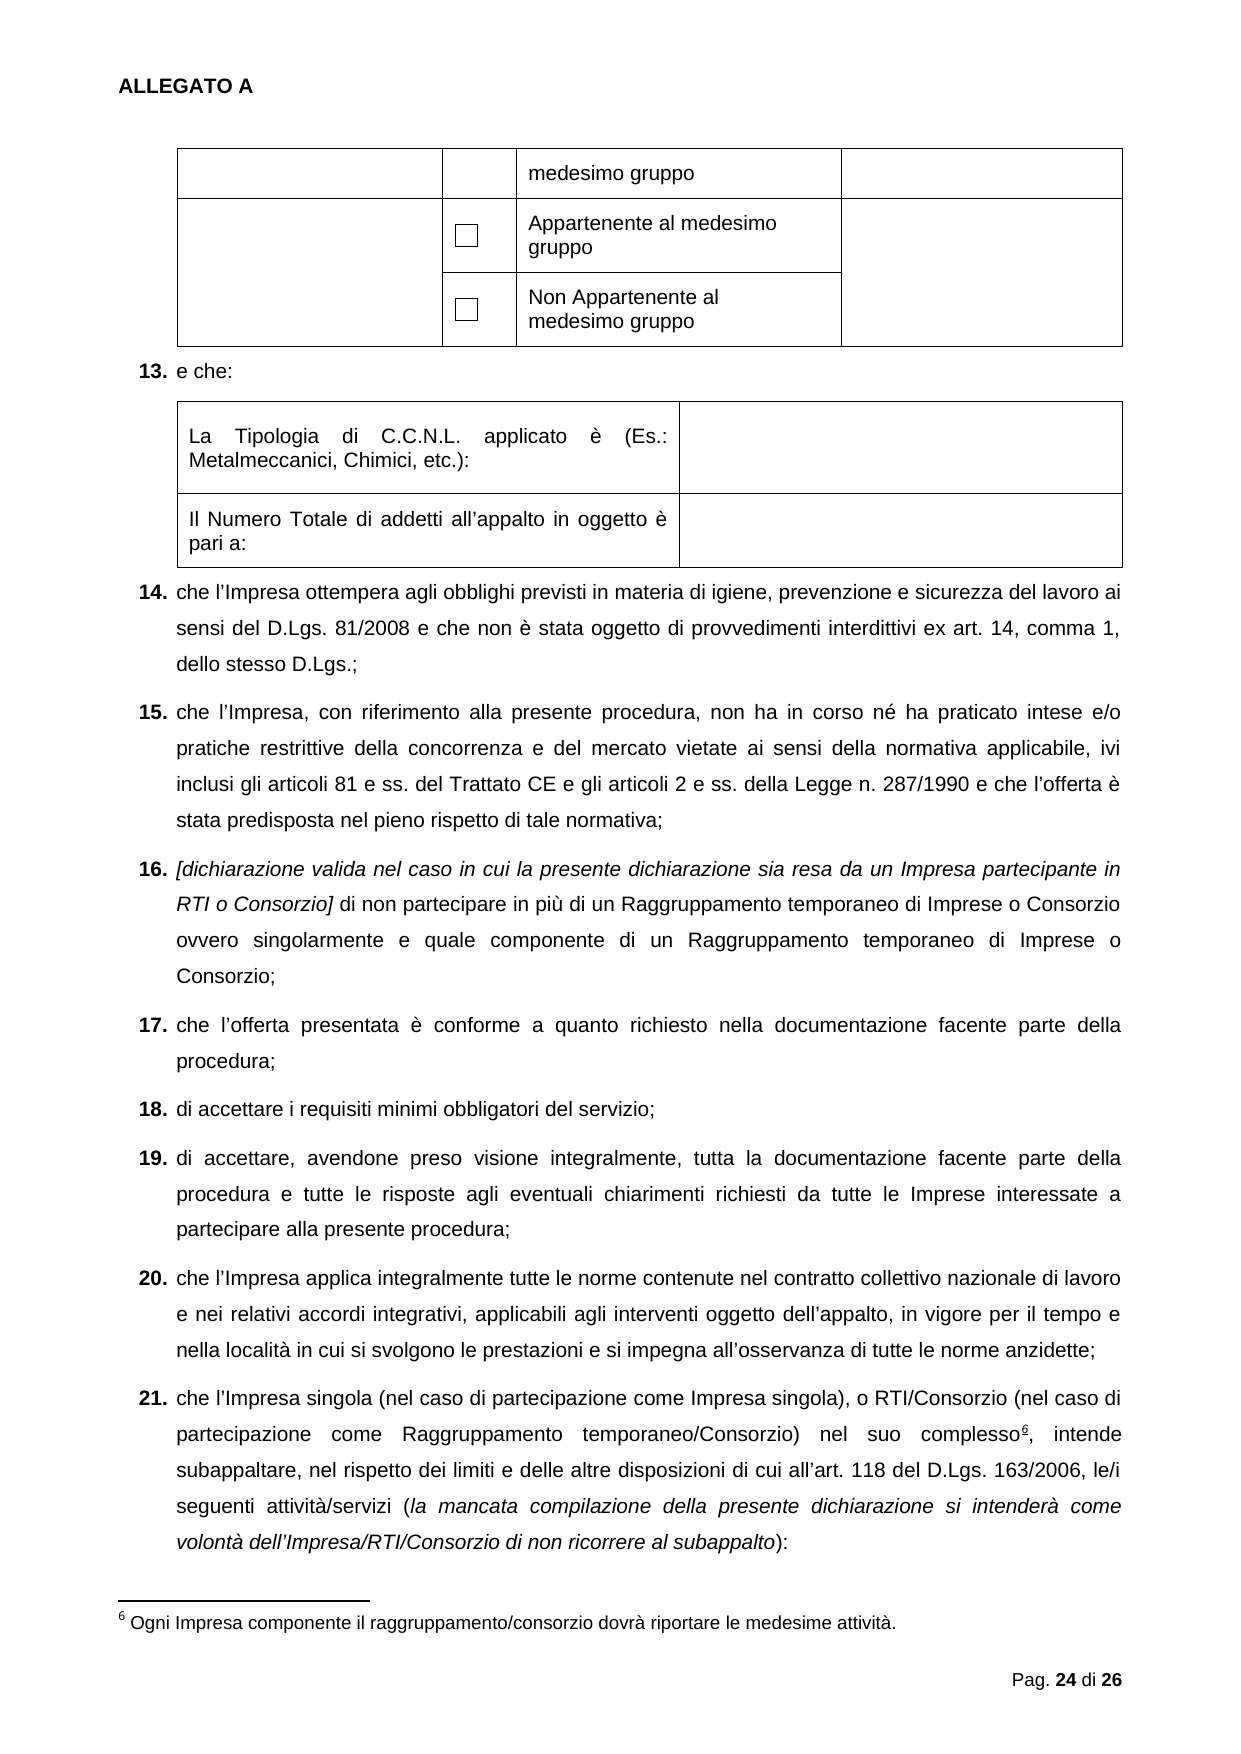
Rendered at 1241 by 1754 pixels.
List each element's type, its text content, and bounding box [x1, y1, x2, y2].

table_cell [443, 273, 516, 346]
list che l’Impresa singola (nel caso di partecipazione come Impresa singola), o RTI/Consorzio (nel caso di partecipazione come Raggruppamento temporaneo/Consorzio) nel suo complesso, intende subappaltare, nel rispetto dei limiti e delle altre disposizioni di cui all’art. 118 del D.Lgs. 163/2006, le/i seguenti attività/servizi (la mancata compilazione della presente dichiarazione si intenderà come volontà dell’Impresa/RTI/Consorzio di non ricorrere al subappalto): [139, 1386, 1122, 1554]
list di accettare, avendone preso visione integralmente, tutta la documentazione facente parte della procedura e tutte le risposte agli eventuali chiarimenti richiesti da tutte le Imprese interessate a partecipare alla presente procedura; [139, 1145, 1122, 1241]
table_cell Non Appartenente al medesimo gruppo [517, 273, 841, 346]
table_header [680, 402, 1122, 493]
list che l’Impresa applica integralmente tutte le norme contenute nel contratto collettivo nazionale di lavoro e nei relativi accordi integrativi, applicabili agli interventi oggetto dell’appalto, in vigore per il tempo e nella località in cui si svolgono le prestazioni e si impegna all’osservanza di tutte le norme anzidette; [139, 1266, 1122, 1362]
list che l’Impresa ottempera agli obblighi previsti in materia di igiene, prevenzione e sicurezza del lavoro ai sensi del D.Lgs. 81/2008 e che non è stata oggetto di provvedimenti interdittivi ex art. 14, comma 1, dello stesso D.Lgs.; [139, 580, 1122, 676]
table_cell [842, 199, 1122, 346]
table_header La Tipologia di C.C.N.L. applicato è (Es.: Metalmeccanici, Chimici, etc.): [178, 402, 679, 493]
list e che: [139, 359, 1122, 383]
list [dichiarazione valida nel caso in cui la presente dichiarazione sia resa da un Impresa partecipante in RTI o Consorzio] di non partecipare in più di un Raggruppamento temporaneo di Imprese o Consorzio ovvero singolarmente e quale componente di un Raggruppamento temporaneo di Imprese o Consorzio; [139, 856, 1122, 988]
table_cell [517, 149, 841, 198]
table_cell [443, 149, 516, 198]
table_cell [680, 494, 1122, 567]
table_cell Appartenente al medesimo gruppo [517, 199, 841, 272]
table_cell [178, 199, 442, 346]
table_cell [443, 199, 516, 272]
list che l’Impresa, con riferimento alla presente procedura, non ha in corso né ha praticato intese e/o pratiche restrittive della concorrenza e del mercato vietate ai sensi della normativa applicabile, ivi inclusi gli articoli 81 e ss. del Trattato CE e gli articoli 2 e ss. della Legge n. 287/1990 e che l’offerta è stata predisposta nel pieno rispetto di tale normativa; [139, 700, 1122, 832]
table_cell Il Numero Totale di addetti all’appalto in oggetto è pari a: [178, 494, 679, 567]
list di accettare i requisiti minimi obbligatori del servizio; [139, 1097, 1122, 1121]
list che l’offerta presentata è conforme a quanto richiesto nella documentazione facente parte della procedura; [139, 1013, 1122, 1072]
